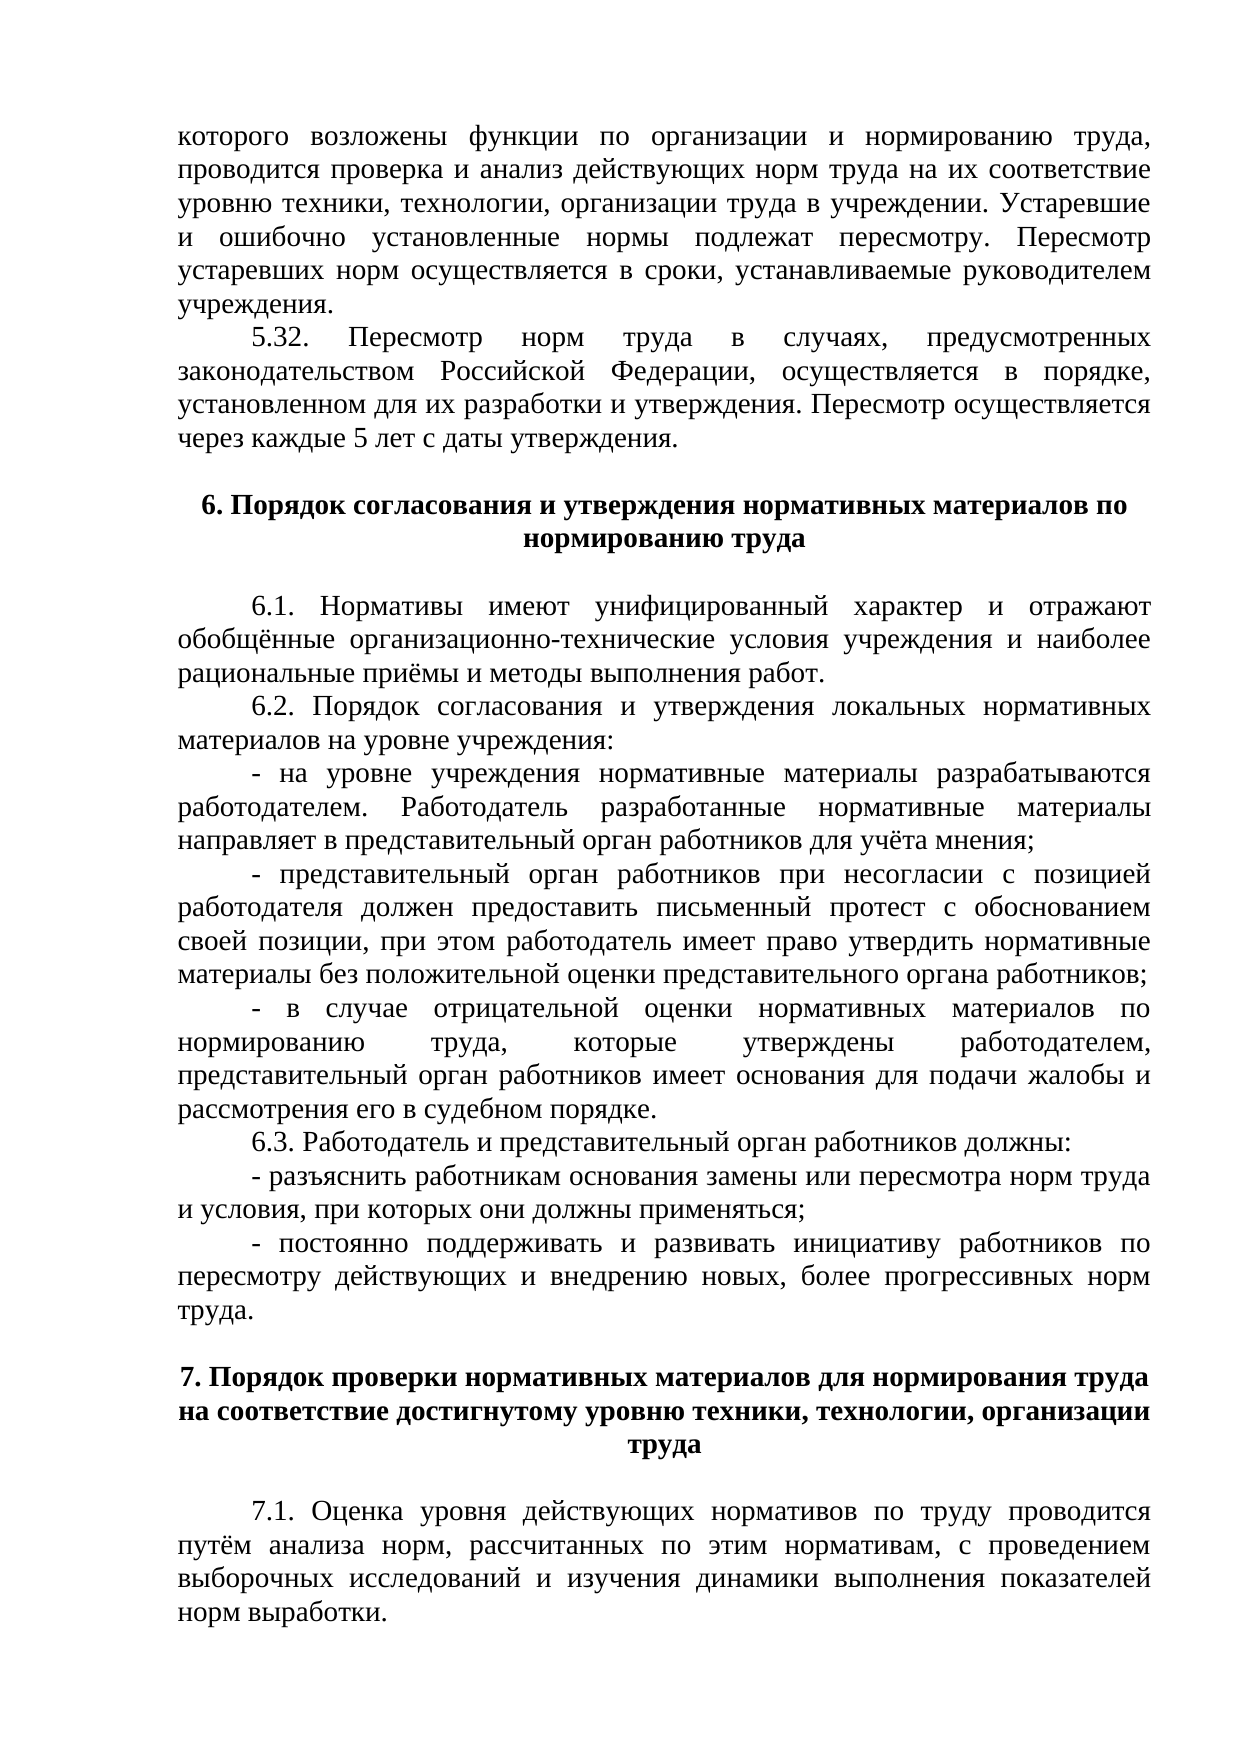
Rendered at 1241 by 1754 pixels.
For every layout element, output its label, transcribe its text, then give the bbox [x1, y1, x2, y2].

text 7.1. Оценка уровня действующих нормативов по труду проводится путём анализа норм, рассчитанных по этим нормативам, с проведением выборочных исследований и изучения динамики выполнения показателей норм выработки. [177, 1493, 1152, 1627]
text 6.1. Нормативы имеют унифицированный характер и отражают обобщённые организационно-технические условия учреждения и наиболее рациональные приёмы и методы выполнения работ. [177, 588, 1152, 688]
text 6.3. Работодатель и представительный орган работников должны: [177, 1124, 1152, 1158]
text - на уровне учреждения нормативные материалы разрабатываются работодателем. Работодатель разработанные нормативные материалы направляет в представительный орган работников для учёта мнения; [177, 755, 1152, 856]
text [177, 118, 1152, 319]
text 6.2. Порядок согласования и утверждения локальных нормативных материалов на уровне учреждения: [177, 688, 1152, 755]
text - постоянно поддерживать и развивать инициативу работников по пересмотру действующих и внедрению новых, более прогрессивных норм труда. [177, 1225, 1152, 1326]
text - разъяснить работникам основания замены или пересмотра норм труда и условия, при которых они должны применяться; [177, 1158, 1152, 1225]
text 5.32. Пересмотр норм труда в случаях, предусмотренных законодательством Российской Федерации, осуществляется в порядке, установленном для их разработки и утверждения. Пересмотр осуществляется через каждые 5 лет с даты утверждения. [177, 319, 1152, 453]
text 6. Порядок согласования и утверждения нормативных материалов по нормированию труда [177, 487, 1152, 554]
text - в случае отрицательной оценки нормативных материалов по нормированию труда, которые утверждены работодателем, представительный орган работников имеет основания для подачи жалобы и рассмотрения его в судебном порядке. [177, 990, 1152, 1124]
text - представительный орган работников при несогласии с позицией работодателя должен предоставить письменный протест с обоснованием своей позиции, при этом работодатель имеет право утвердить нормативные материалы без положительной оценки представительного органа работников; [177, 856, 1152, 990]
text 7. Порядок проверки нормативных материалов для нормирования труда на соответствие достигнутому уровню техники, технологии, организации труда [177, 1359, 1152, 1460]
